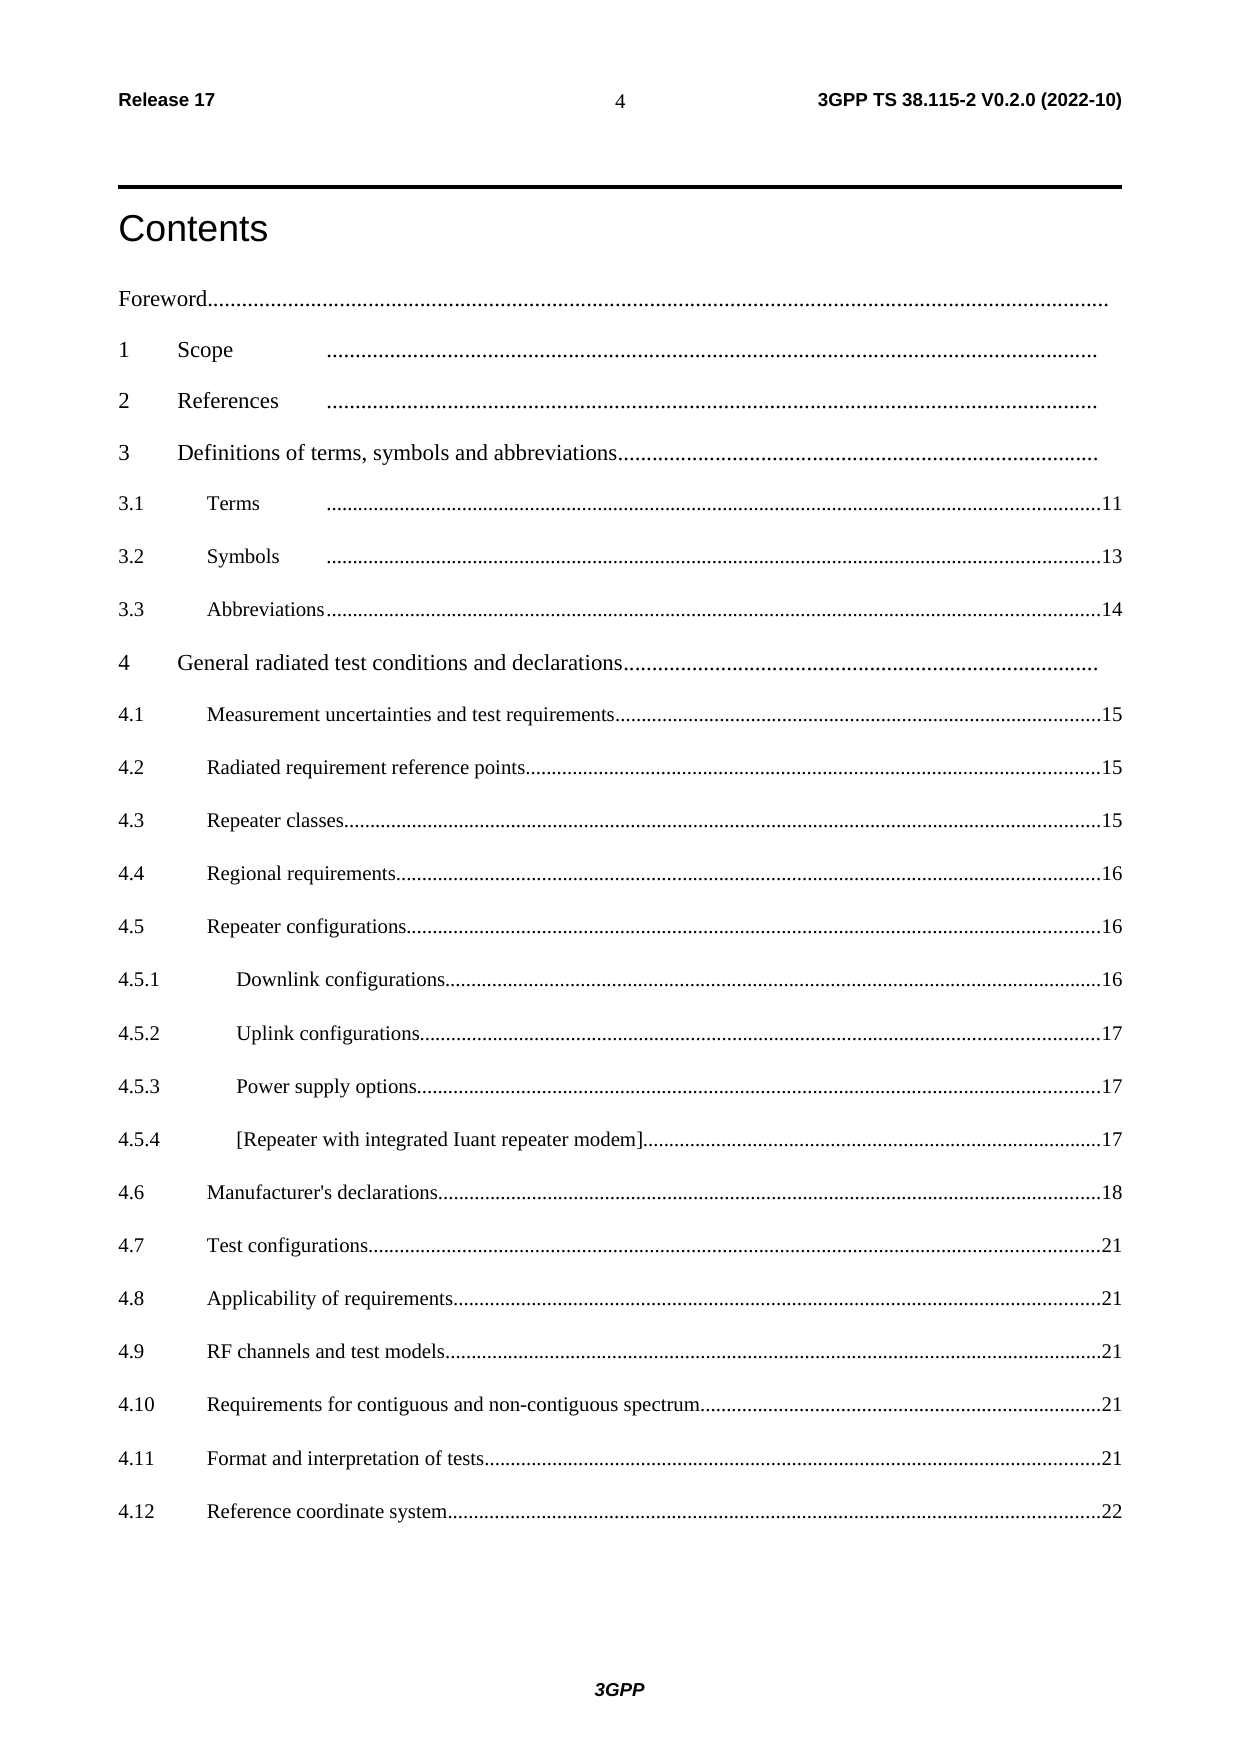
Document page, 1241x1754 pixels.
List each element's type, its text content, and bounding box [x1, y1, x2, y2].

text 3.1 Terms 11 [118, 487, 1122, 519]
text 4.2 Radiated requirement reference points 15 [118, 751, 1122, 783]
text 3 Definitions of terms, symbols and abbreviations 11 [118, 436, 1078, 468]
text 4.11 Format and interpretation of tests 21 [118, 1441, 1122, 1474]
text Foreword 9 [118, 282, 1078, 314]
text 4.10 Requirements for contiguous and non-contiguous spectrum 21 [118, 1388, 1122, 1421]
text 4.12 Reference coordinate system 22 [118, 1494, 1122, 1527]
text 4.9 RF channels and test models 21 [118, 1335, 1122, 1368]
text 4.5 Repeater configurations 16 [118, 910, 1122, 943]
text 4 General radiated test conditions and declarations 15 [118, 646, 1078, 679]
text 4.7 Test configurations 21 [118, 1229, 1122, 1261]
text 1 Scope 11 [118, 333, 1078, 366]
text Contents [118, 189, 1122, 260]
text 4.5.4 [Repeater with integrated Iuant repeater modem] 17 [118, 1123, 1122, 1155]
text 4.8 Applicability of requirements 21 [118, 1282, 1122, 1314]
text 4.4 Regional requirements 16 [118, 857, 1122, 889]
text 4.5.1 Downlink configurations 16 [118, 963, 1122, 996]
text 2 References 11 [118, 384, 1078, 417]
text 4.6 Manufacturer's declarations 18 [118, 1176, 1122, 1208]
text 3.2 Symbols 13 [118, 540, 1122, 573]
text 4.5.2 Uplink configurations 17 [118, 1016, 1122, 1049]
text 4.3 Repeater classes 15 [118, 804, 1122, 836]
text 4.5.3 Power supply options 17 [118, 1069, 1122, 1102]
text 4.1 Measurement uncertainties and test requirements 15 [118, 698, 1122, 730]
text 3.3 Abbreviations 14 [118, 593, 1122, 626]
